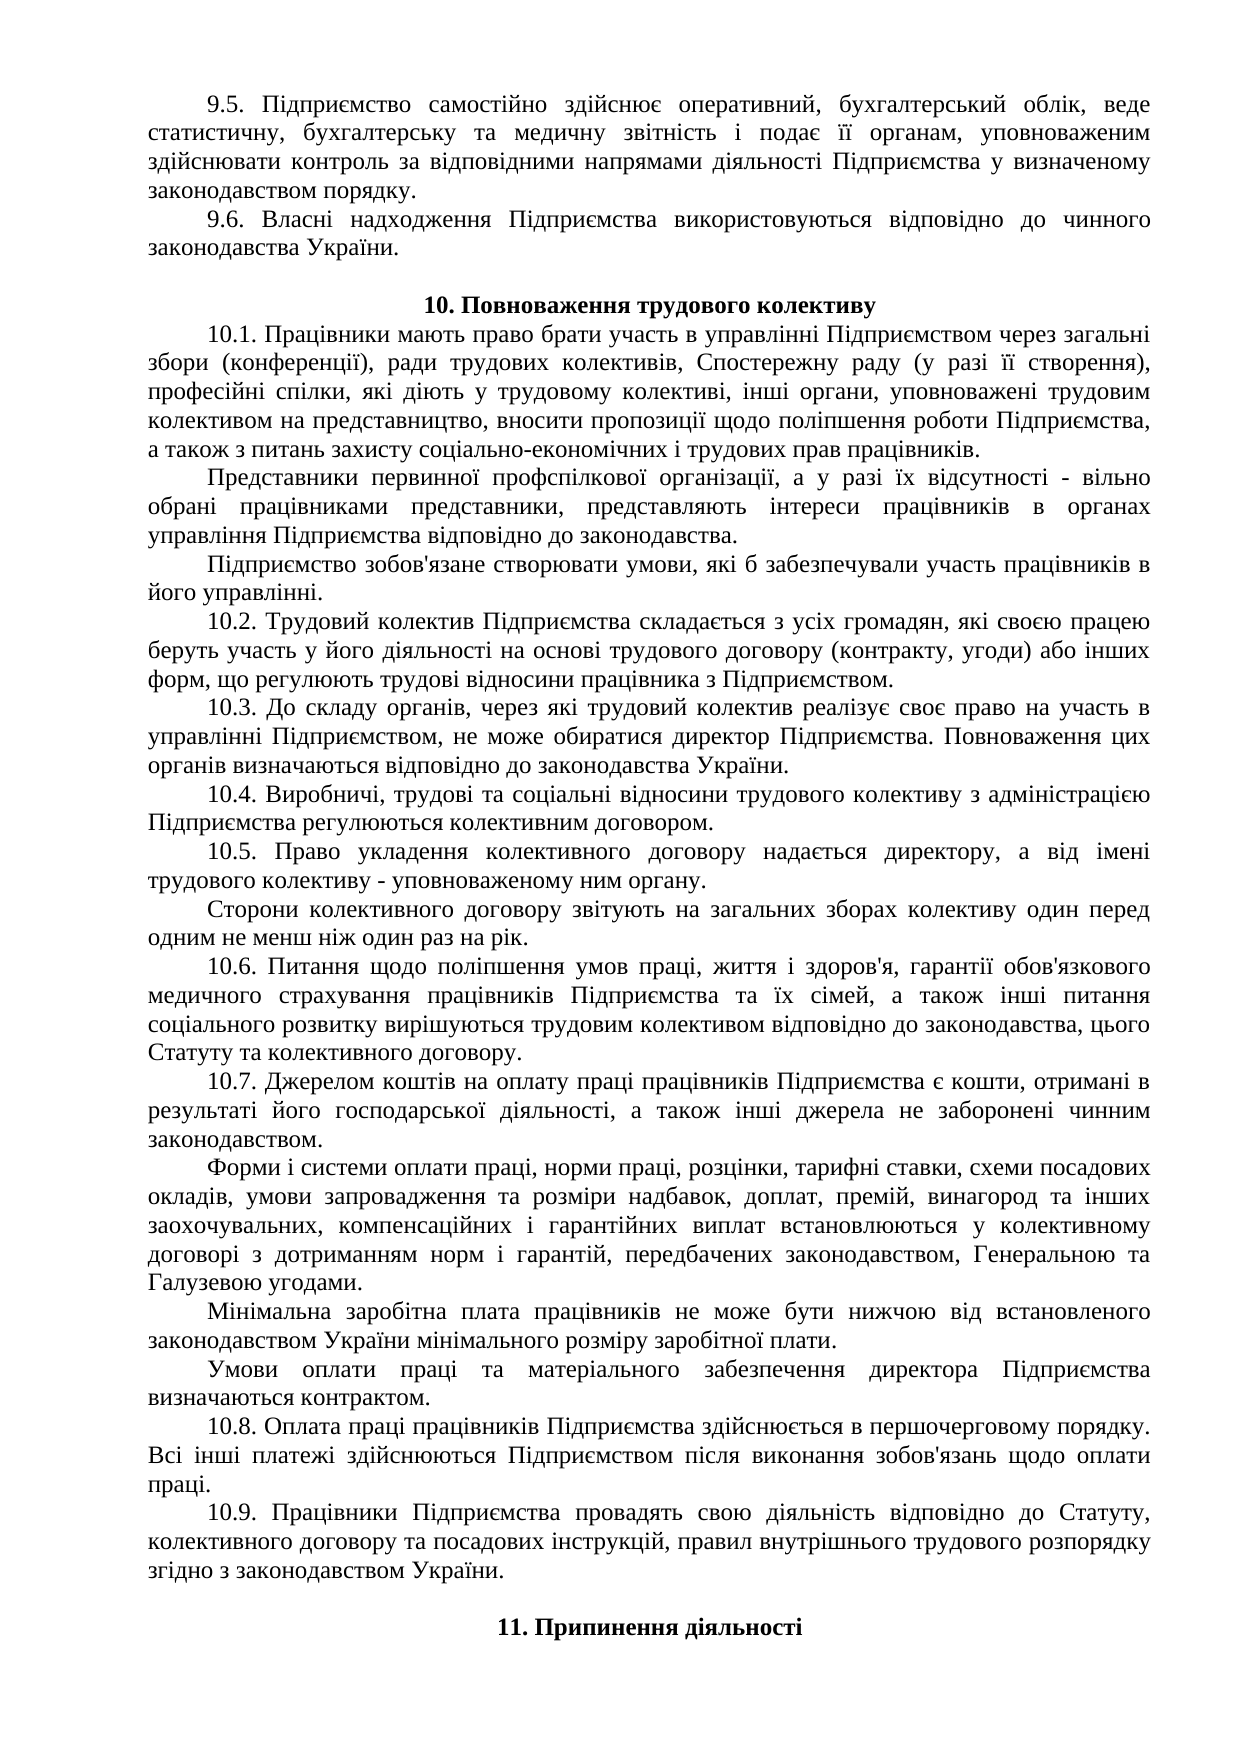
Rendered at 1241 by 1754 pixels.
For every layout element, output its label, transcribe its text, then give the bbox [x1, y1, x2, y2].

text 10.1. Працівники мають право брати участь в управлінні Підприємством через загальні збори (конференції), ради трудових колективів, Спостережну раду (у разі її створення), професійні спілки, які діють у трудовому колективі, інші органи, уповноважені трудовим колективом на представництво, вносити пропозиції щодо поліпшення роботи Підприємства, а також з питань захисту соціально-економічних і трудових прав працівників. [148, 319, 1152, 462]
text 9.6. Власні надходження Підприємства використовуються відповідно до чинного законодавства України. [148, 204, 1152, 261]
text Сторони колективного договору звітують на загальних зборах колективу один перед одним не менш ніж один раз на рік. [148, 894, 1152, 951]
text Умови оплати праці та матеріального забезпечення директора Підприємства визначаються контрактом. [148, 1354, 1152, 1411]
text 10.6. Питання щодо поліпшення умов праці, життя і здоров'я, гарантії обов'язкового медичного страхування працівників Підприємства та їх сімей, а також інші питання соціального розвитку вирішуються трудовим колективом відповідно до законодавства, цього Статуту та колективного договору. [148, 951, 1152, 1066]
text 10.2. Трудовий колектив Підприємства складається з усіх громадян, які своєю працею беруть участь у його діяльності на основі трудового договору (контракту, угоди) або інших форм, що регулюють трудові відносини працівника з Підприємством. [148, 606, 1152, 692]
text 10.4. Виробничі, трудові та соціальні відносини трудового колективу з адміністрацією Підприємства регулюються колективним договором. [148, 779, 1152, 836]
text 10. Повноваження трудового колективу [148, 290, 1152, 319]
text 10.3. До складу органів, через які трудовий колектив реалізує своє право на участь в управлінні Підприємством, не може обиратися директор Підприємства. Повноваження цих органів визначаються відповідно до законодавства України. [148, 692, 1152, 779]
text 10.9. Працівники Підприємства провадять свою діяльність відповідно до Статуту, колективного договору та посадових інструкцій, правил внутрішнього трудового розпорядку згідно з законодавством України. [148, 1497, 1152, 1584]
text Представники первинної профспілкової організації, а у разі їх відсутності - вільно обрані працівниками представники, представляють інтереси працівників в органах управління Підприємства відповідно до законодавства. [148, 462, 1152, 549]
text 11. Припинення діяльності [148, 1612, 1152, 1641]
text 10.8. Оплата праці працівників Підприємства здійснюється в першочерговому порядку. Всі інші платежі здійснюються Підприємством після виконання зобов'язань щодо оплати праці. [148, 1411, 1152, 1497]
text Форми і системи оплати праці, норми праці, розцінки, тарифні ставки, схеми посадових окладів, умови запровадження та розміри надбавок, доплат, премій, винагород та інших заохочувальних, компенсаційних і гарантійних виплат встановлюються у колективному договорі з дотриманням норм і гарантій, передбачених законодавством, Генеральною та Галузевою угодами. [148, 1152, 1152, 1296]
text 10.5. Право укладення колективного договору надається директору, а від імені трудового колективу - уповноваженому ним органу. [148, 836, 1152, 894]
text 10.7. Джерелом коштів на оплату праці працівників Підприємства є кошти, отримані в результаті його господарської діяльності, а також інші джерела не заборонені чинним законодавством. [148, 1066, 1152, 1152]
text Підприємство зобов'язане створювати умови, які б забезпечували участь працівників в його управлінні. [148, 549, 1152, 606]
text Мінімальна заробітна плата працівників не може бути нижчою від встановленого законодавством України мінімального розміру заробітної плати. [148, 1296, 1152, 1354]
text 9.5. Підприємство самостійно здійснює оперативний, бухгалтерський облік, веде статистичну, бухгалтерську та медичну звітність і подає її органам, уповноваженим здійснювати контроль за відповідними напрямами діяльності Підприємства у визначеному законодавством порядку. [148, 89, 1152, 204]
